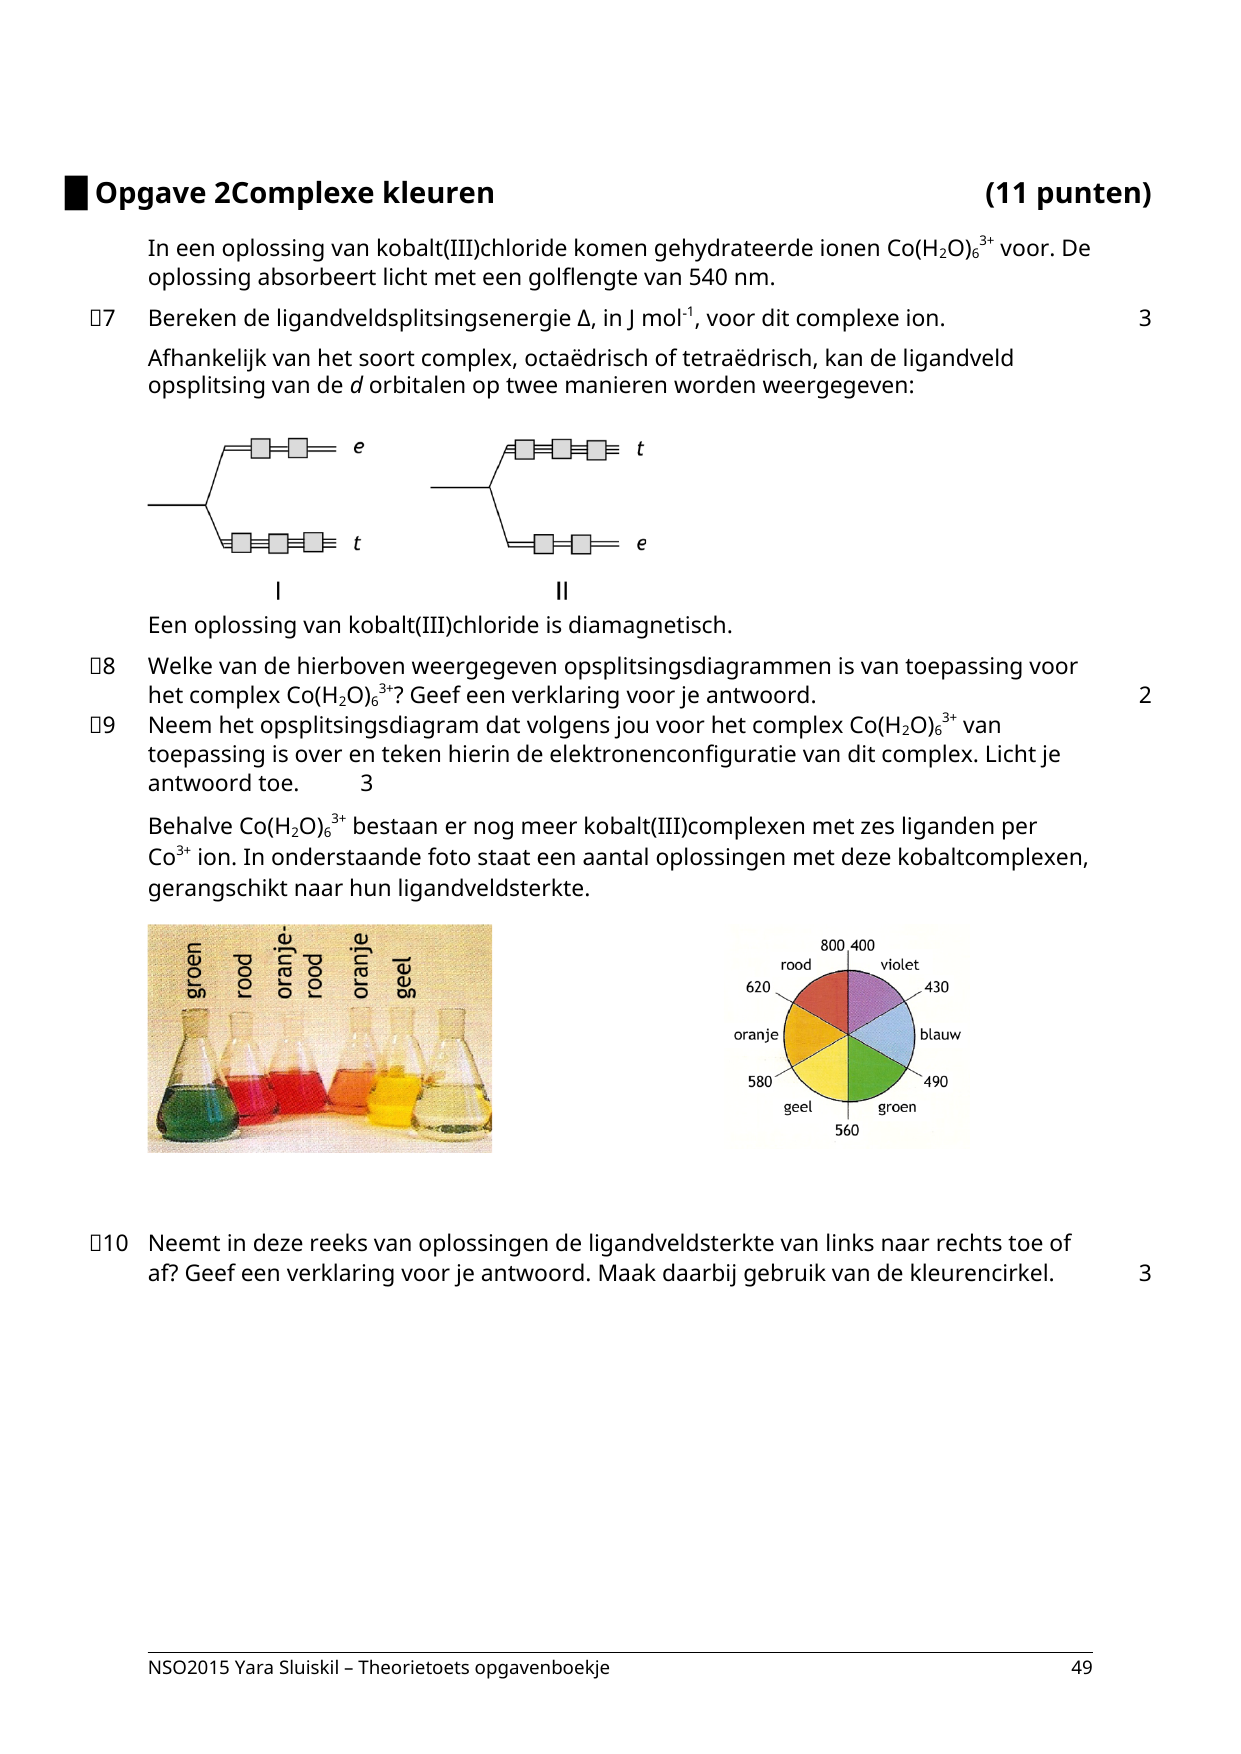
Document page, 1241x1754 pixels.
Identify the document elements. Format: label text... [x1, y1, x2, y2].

text In een oplossing van kobalt(III)chloride komen gehydrateerde ionen Co(H2O)63+ voor. De oplossing absorbeert licht met een golflengte van 540 nm. [148, 233, 1093, 291]
picture [723, 924, 970, 1149]
text Afhankelijk van het soort complex, octaëdrisch of tetraëdrisch, kan de ligandveld opsplitsing van de d orbitalen op twee manieren worden weergegeven: [148, 345, 1093, 399]
text Een oplossing van kobalt(III)chloride is diamagnetisch. [148, 610, 1093, 639]
list Neem het opsplitsingsdiagram dat volgens jou voor het complex Co(H2O)63+ van toepassing is over en teken hierin de elektronenconfiguratie van dit complex. Licht je antwoord toe. 3 [88, 710, 1093, 797]
list Welke van de hierboven weergegeven opsplitsingsdiagrammen is van toepassing voor het complex Co(H2O)63+? Geef een verklaring voor je antwoord. 2 [88, 651, 1093, 710]
picture [147, 433, 647, 606]
picture [147, 924, 493, 1153]
list Complexe kleuren (11 punten) [148, 173, 1093, 212]
text Behalve Co(H2O)63+ bestaan er nog meer kobalt(III)complexen met zes liganden per Co3+ ion. In onderstaande foto staat een aantal oplossingen met deze kobaltcomplexen, gerangschikt naar hun ligandveldsterkte. [148, 810, 1093, 903]
list Bereken de ligandveldsplitsingsenergie Δ, in J mol1, voor dit complexe ion. 3 [88, 303, 1093, 333]
list Neemt in deze reeks van oplossingen de ligandveldsterkte van links naar rechts toe of af? Geef een verklaring voor je antwoord. Maak daarbij gebruik van de kleurencirkel. 3 [88, 1228, 1093, 1287]
